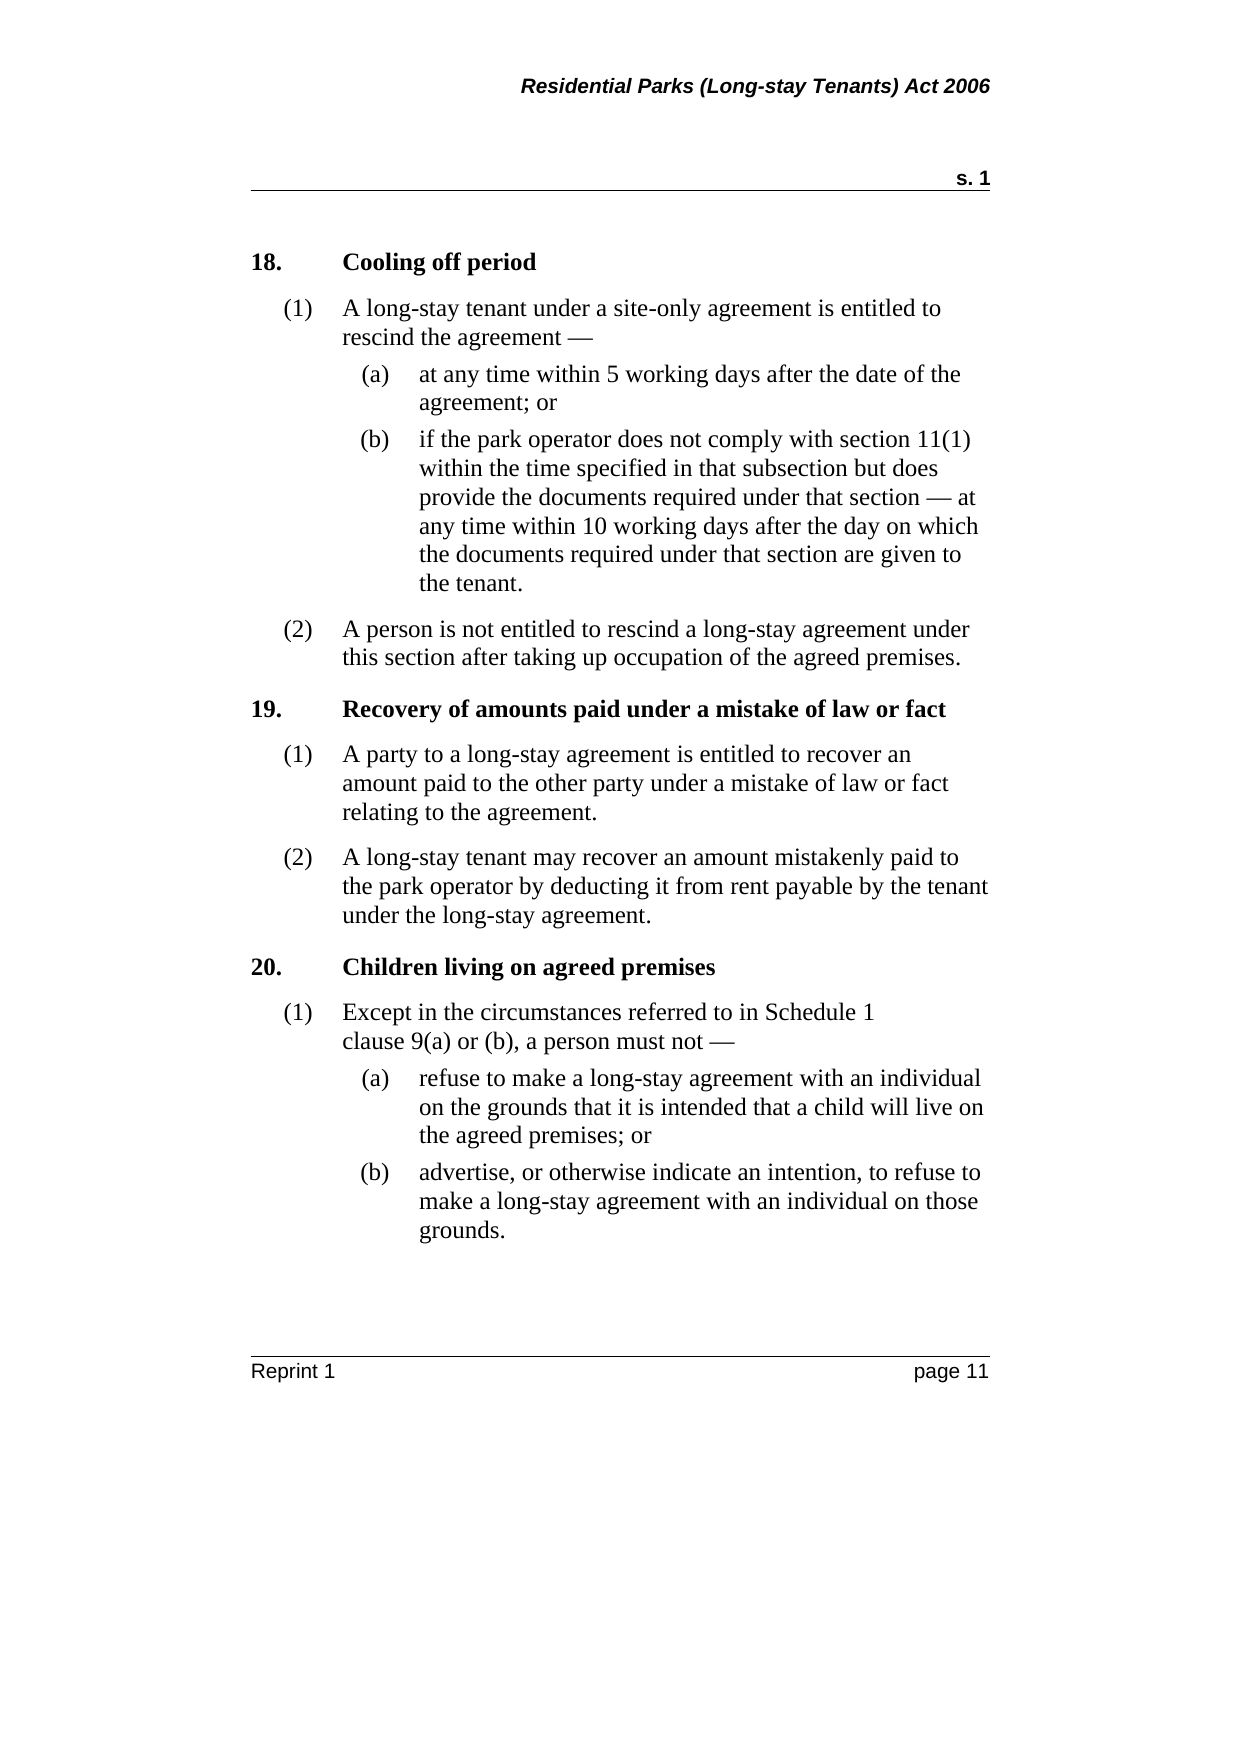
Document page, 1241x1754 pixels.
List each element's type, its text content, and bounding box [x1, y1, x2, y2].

text (1) A long-stay tenant under a site-only agreement is entitled to rescind the agreement — [251, 293, 990, 350]
text (2) A long-stay tenant may recover an amount mistakenly paid to the park operator by deducting it from rent payable by the tenant under the long-stay agreement. [251, 842, 990, 929]
subtitle 20. Children living on agreed premises [251, 952, 990, 980]
text (1) Except in the circumstances referred to in Schedule 1 clause 9(a) or (b), a person must not — [251, 997, 990, 1054]
text (2) A person is not entitled to rescind a long-stay agreement under this section after taking up occupation of the agreed premises. [251, 614, 990, 671]
subtitle 19. Recovery of amounts paid under a mistake of law or fact [251, 694, 990, 723]
text (b) if the park operator does not comply with section 11(1) within the time specified in that subsection but does provide the documents required under that section — at any time within 10 working days after the day on which the documents required under that section are given to the tenant. [251, 424, 990, 597]
text (b) advertise, or otherwise indicate an intention, to refuse to make a long-stay agreement with an individual on those grounds. [251, 1157, 990, 1244]
text (1) A party to a long-stay agreement is entitled to recover an amount paid to the other party under a mistake of law or fact relating to the agreement. [251, 739, 990, 826]
text (a) refuse to make a long-stay agreement with an individual on the grounds that it is intended that a child will live on the agreed premises; or [251, 1063, 990, 1149]
subtitle 18. Cooling off period [251, 247, 990, 276]
text (a) at any time within 5 working days after the date of the agreement; or [251, 359, 990, 416]
